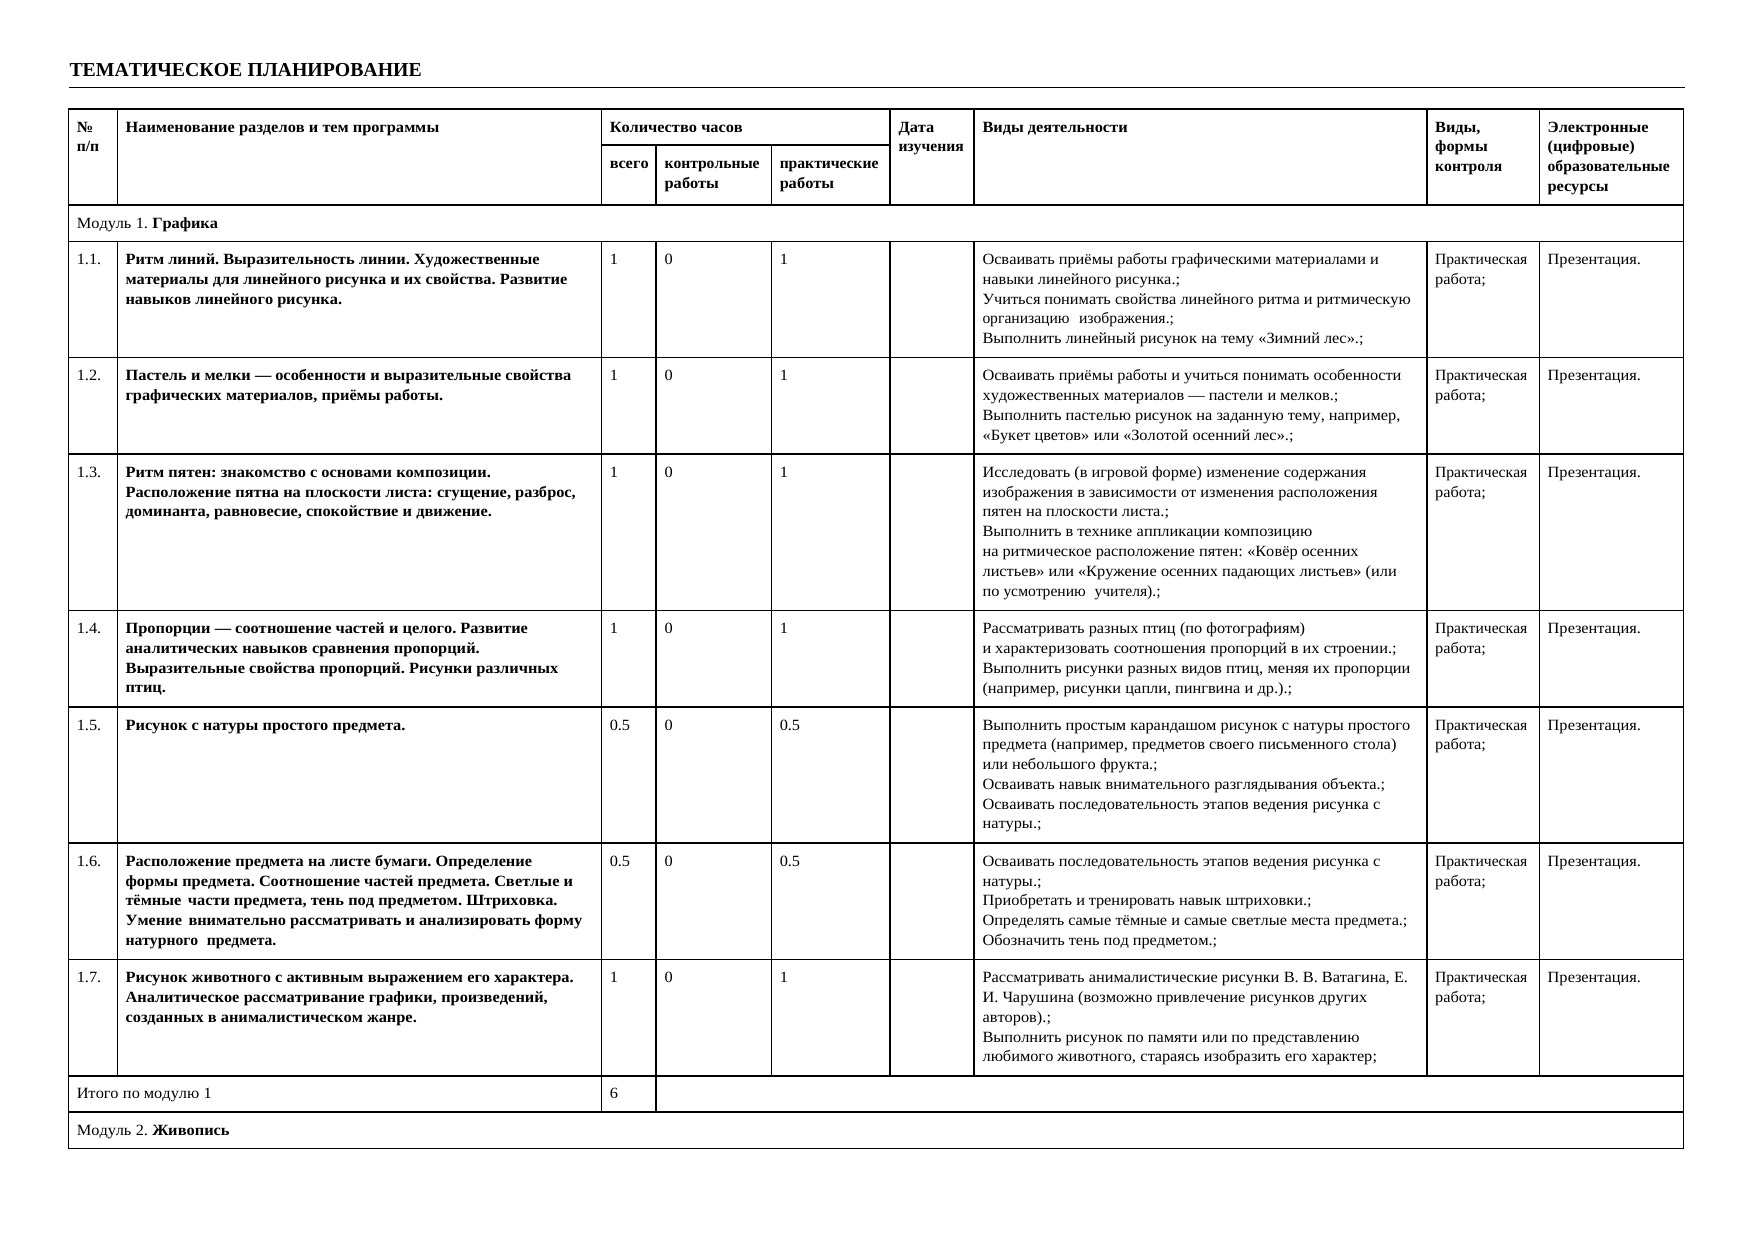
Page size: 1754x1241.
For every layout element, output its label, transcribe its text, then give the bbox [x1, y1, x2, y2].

table_cell Рисунок с натуры простого предмета. [118, 708, 601, 842]
table_cell Исследовать (в игровой форме) изменение содержания изображения в зависимости от изменения расположения пятен на плоскости листа.; Выполнить в технике аппликации композицию на ритмическое расположение пятен: «Ковёр осенних листьев» или «Кружение осенних падающих листьев» (или по усмотрению учителя).; [975, 455, 1426, 609]
table_cell 1 [602, 242, 655, 357]
table_cell [657, 1077, 1683, 1111]
table_header Электронные (цифровые) образовательные ресурсы [1540, 110, 1683, 204]
table_cell 1.3. [69, 455, 117, 609]
table_cell Рассматривать анималистические рисунки В. В. Ватагина, Е. И. Чарушина (возможно привлечение рисунков других авторов).; Выполнить рисунок по памяти или по представлению любимого животного, стараясь изобразить его характер; [975, 960, 1426, 1075]
table_cell 0 [657, 844, 771, 959]
table_cell Рисунок животного с активным выражением его характера. Аналитическое рассматривание графики, произведений, созданных в анималистическом жанре. [118, 960, 601, 1075]
table_header Количество часов [602, 110, 889, 144]
table_cell Рассматривать разных птиц (по фотографиям) и характеризовать соотношения пропорций в их строении.; Выполнить рисунки разных видов птиц, меняя их пропорции (например, рисунки цапли, пингвина и др.).; [975, 611, 1426, 706]
table_cell [891, 708, 973, 842]
table_cell Презентация. [1540, 358, 1683, 453]
table_cell 6 [602, 1077, 655, 1111]
table_cell [891, 960, 973, 1075]
table_cell 1.7. [69, 960, 117, 1075]
table_cell [891, 455, 973, 609]
table_cell 0 [657, 960, 771, 1075]
table_cell 0.5 [772, 708, 889, 842]
table_header Виды, формы контроля [1428, 110, 1539, 204]
table_cell Практическая работа; [1428, 358, 1539, 453]
table_cell Выполнить простым карандашом рисунок с натуры простого предмета (например, предметов своего письменного стола) или небольшого фрукта.; Осваивать навык внимательного разглядывания объекта.; Осваивать последовательность этапов ведения рисунка с натуры.; [975, 708, 1426, 842]
table_cell 1.4. [69, 611, 117, 706]
table_cell Презентация. [1540, 708, 1683, 842]
table_cell 0 [657, 611, 771, 706]
table_cell 1.5. [69, 708, 117, 842]
table_cell 0.5 [772, 844, 889, 959]
table_cell 1 [602, 960, 655, 1075]
table_cell 0.5 [602, 844, 655, 959]
table_cell Осваивать приёмы работы графическими материалами и навыки линейного рисунка.; Учиться понимать свойства линейного ритма и ритмическую организацию изображения.; Выполнить линейный рисунок на тему «Зимний лес».; [975, 242, 1426, 357]
table_cell Практическая работа; [1428, 455, 1539, 609]
table_cell 1 [772, 242, 889, 357]
table_cell 0 [657, 708, 771, 842]
table_cell Презентация. [1540, 960, 1683, 1075]
table_cell Ритм пятен: знакомство с основами композиции. Расположение пятна на плоскости листа: сгущение, разброс, доминанта, равновесие, спокойствие и движение. [118, 455, 601, 609]
table_cell Расположение предмета на листе бумаги. Определение формы предмета. Соотношение частей предмета. Светлые и тёмные части предмета, тень под предметом. Штриховка. Умение внимательно рассматривать и анализировать форму натурного предмета. [118, 844, 601, 959]
table_cell Практическая работа; [1428, 708, 1539, 842]
table_cell [891, 242, 973, 357]
table_cell Презентация. [1540, 242, 1683, 357]
table_header № п/п [69, 110, 117, 204]
table_cell Практическая работа; [1428, 960, 1539, 1075]
table_cell Пастель и мелки — особенности и выразительные свойства графических материалов, приёмы работы. [118, 358, 601, 453]
table_cell Практическая работа; [1428, 844, 1539, 959]
table_cell Итого по модулю 1 [69, 1077, 601, 1111]
table_cell практические работы [772, 146, 889, 204]
table_cell Презентация. [1540, 611, 1683, 706]
table_cell 1.6. [69, 844, 117, 959]
table_cell всего [602, 146, 655, 204]
table_cell Модуль 1. Графика [69, 206, 1683, 241]
table_cell 1.1. [69, 242, 117, 357]
table_header Наименование разделов и тем программы [118, 110, 601, 204]
table_cell 1 [602, 455, 655, 609]
table_cell 1 [602, 611, 655, 706]
table_cell Практическая работа; [1428, 242, 1539, 357]
table_cell 0 [657, 242, 771, 357]
table_cell Пропорции — соотношение частей и целого. Развитие аналитических навыков сравнения пропорций. Выразительные свойства пропорций. Рисунки различных птиц. [118, 611, 601, 706]
table_cell Презентация. [1540, 844, 1683, 959]
table_cell [891, 358, 973, 453]
table_cell [891, 844, 973, 959]
table_cell 1 [772, 358, 889, 453]
table_header Виды деятельности [975, 110, 1426, 204]
table_cell 1.2. [69, 358, 117, 453]
table_cell Осваивать приёмы работы и учиться понимать особенности художественных материалов — пастели и мелков.; Выполнить пастелью рисунок на заданную тему, например, «Букет цветов» или «Золотой осенний лес».; [975, 358, 1426, 453]
table_cell 1 [772, 455, 889, 609]
table_cell Презентация. [1540, 455, 1683, 609]
table_header Дата изучения [891, 110, 973, 204]
table_cell контрольные работы [657, 146, 771, 204]
table_cell Практическая работа; [1428, 611, 1539, 706]
table_cell 1 [772, 611, 889, 706]
table_cell 0 [657, 455, 771, 609]
table_cell Осваивать последовательность этапов ведения рисунка с натуры.; Приобретать и тренировать навык штриховки.; Определять самые тёмные и самые светлые места предмета.; Обозначить тень под предметом.; [975, 844, 1426, 959]
table_cell 0 [657, 358, 771, 453]
table_cell 1 [602, 358, 655, 453]
table_cell Ритм линий. Выразительность линии. Художественные материалы для линейного рисунка и их свойства. Развитие навыков линейного рисунка. [118, 242, 601, 357]
table_cell 1 [772, 960, 889, 1075]
table_cell Модуль 2. Живопись [69, 1113, 1683, 1147]
table_cell 0.5 [602, 708, 655, 842]
text ТЕМАТИЧЕСКОЕ ПЛАНИРОВАНИЕ [69, 58, 1696, 81]
table_cell [891, 611, 973, 706]
